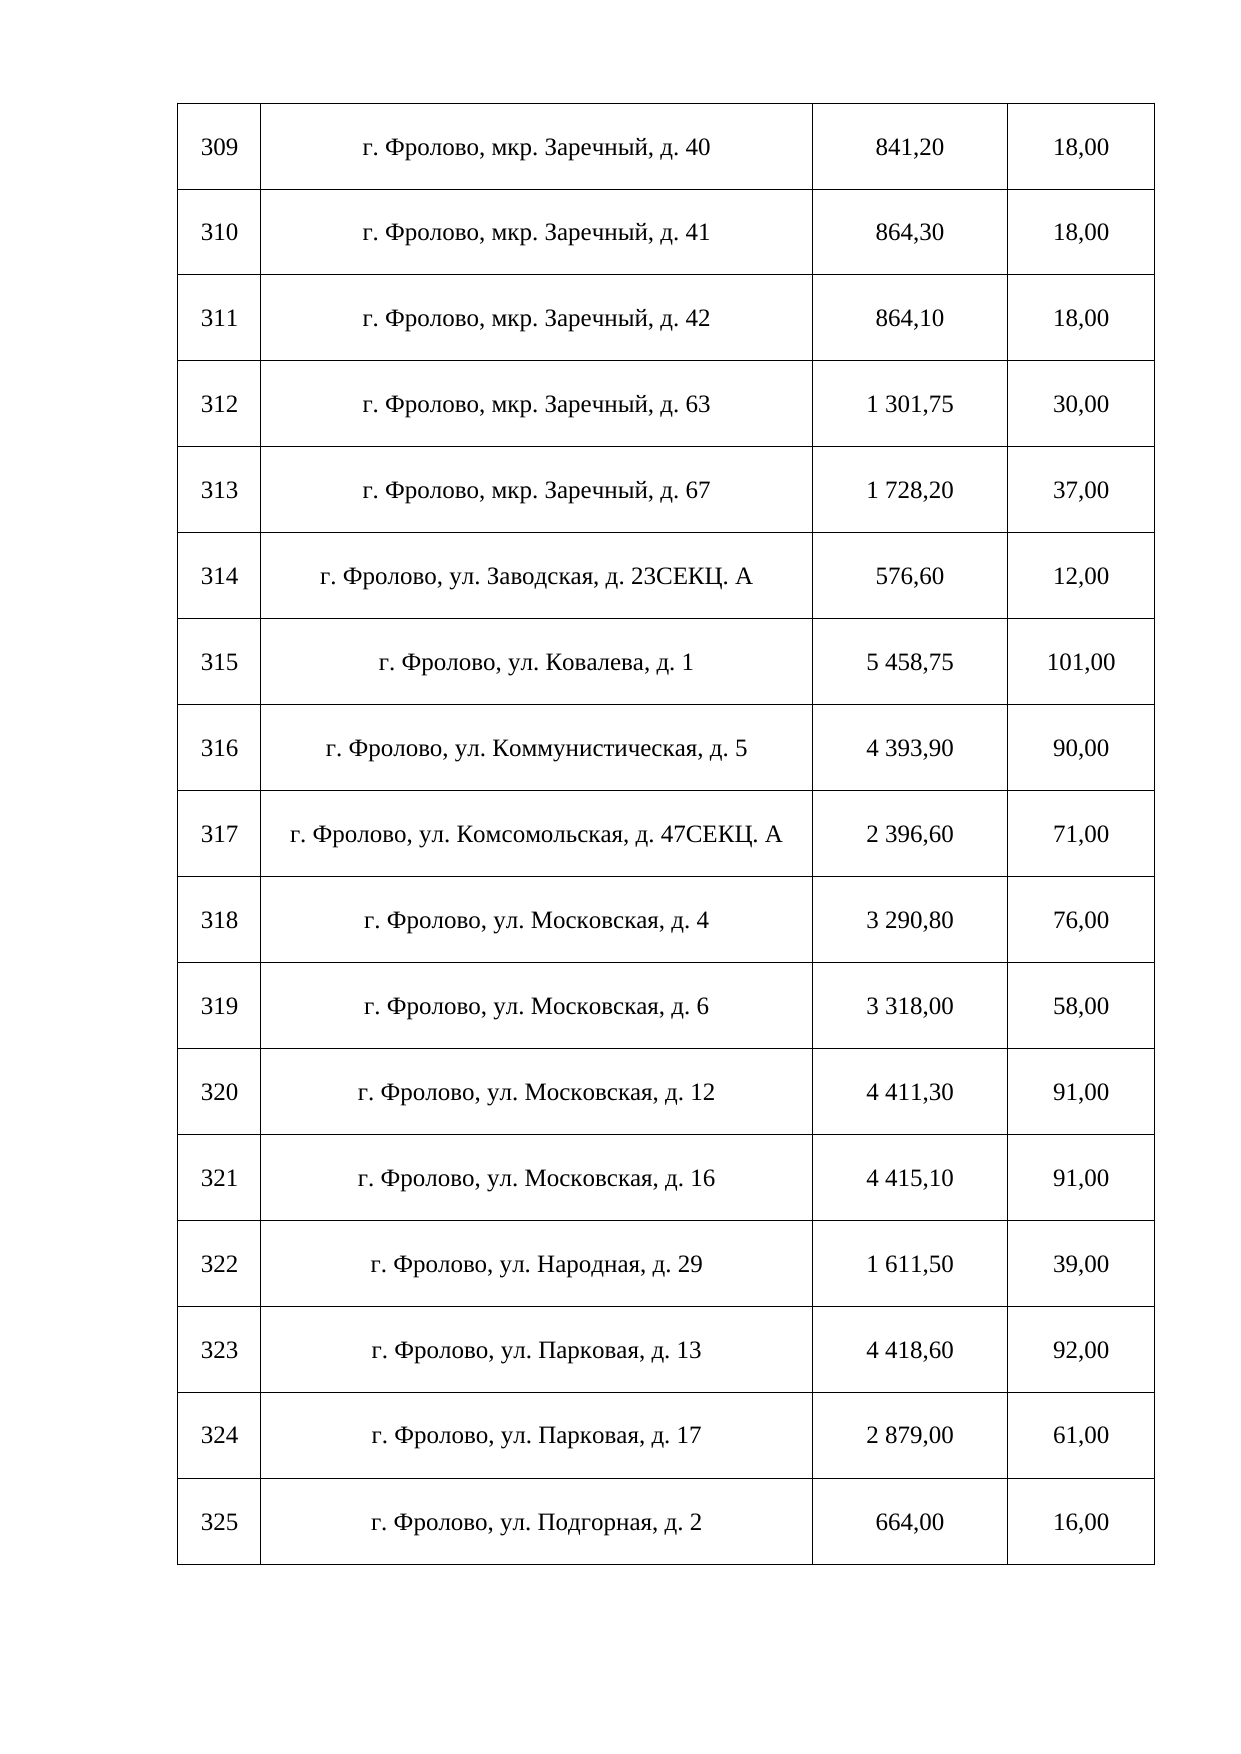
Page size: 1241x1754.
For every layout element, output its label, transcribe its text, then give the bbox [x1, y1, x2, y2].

table_cell 2 879,00 [813, 1393, 1007, 1477]
table_cell 92,00 [1008, 1307, 1154, 1392]
table_cell 1 301,75 [813, 361, 1007, 446]
table_cell г. Фролово, ул. Ковалева, д. 1 [261, 619, 812, 704]
table_cell г. Фролово, ул. Парковая, д. 13 [261, 1307, 812, 1392]
table_cell г. Фролово, мкр. Заречный, д. 40 [261, 104, 812, 188]
table_cell 4 415,10 [813, 1135, 1007, 1220]
table_cell г. Фролово, мкр. Заречный, д. 41 [261, 190, 812, 274]
table_cell г. Фролово, мкр. Заречный, д. 63 [261, 361, 812, 446]
table_cell 313 [178, 447, 260, 532]
table_cell 71,00 [1008, 791, 1154, 876]
table_cell 841,20 [813, 104, 1007, 188]
table_cell 319 [178, 963, 260, 1048]
table_cell 90,00 [1008, 705, 1154, 790]
table_cell 317 [178, 791, 260, 876]
table_cell 4 418,60 [813, 1307, 1007, 1392]
table_cell 18,00 [1008, 104, 1154, 188]
table_cell г. Фролово, мкр. Заречный, д. 42 [261, 275, 812, 360]
table_cell 1 728,20 [813, 447, 1007, 532]
table_cell г. Фролово, ул. Коммунистическая, д. 5 [261, 705, 812, 790]
table_cell 91,00 [1008, 1049, 1154, 1134]
table_cell г. Фролово, ул. Подгорная, д. 2 [261, 1479, 812, 1563]
table_cell 3 290,80 [813, 877, 1007, 962]
table_cell 323 [178, 1307, 260, 1392]
table_cell 18,00 [1008, 275, 1154, 360]
table_cell г. Фролово, ул. Заводская, д. 23СЕКЦ. А [261, 533, 812, 618]
table_cell г. Фролово, ул. Московская, д. 6 [261, 963, 812, 1048]
table_cell 101,00 [1008, 619, 1154, 704]
table_cell 5 458,75 [813, 619, 1007, 704]
table_cell 311 [178, 275, 260, 360]
table_cell 316 [178, 705, 260, 790]
table_cell г. Фролово, ул. Народная, д. 29 [261, 1221, 812, 1306]
table_cell 325 [178, 1479, 260, 1563]
table_cell 30,00 [1008, 361, 1154, 446]
table_cell 322 [178, 1221, 260, 1306]
table_cell 309 [178, 104, 260, 188]
table_cell 320 [178, 1049, 260, 1134]
table_cell г. Фролово, мкр. Заречный, д. 67 [261, 447, 812, 532]
table_cell 12,00 [1008, 533, 1154, 618]
table_cell 3 318,00 [813, 963, 1007, 1048]
table_cell 39,00 [1008, 1221, 1154, 1306]
table_cell 18,00 [1008, 190, 1154, 274]
table_cell 2 396,60 [813, 791, 1007, 876]
table_cell 16,00 [1008, 1479, 1154, 1563]
table_cell 324 [178, 1393, 260, 1477]
table_cell 61,00 [1008, 1393, 1154, 1477]
table_cell 318 [178, 877, 260, 962]
table_cell 864,30 [813, 190, 1007, 274]
table_cell 91,00 [1008, 1135, 1154, 1220]
table_cell 4 411,30 [813, 1049, 1007, 1134]
table_cell 37,00 [1008, 447, 1154, 532]
table_cell 321 [178, 1135, 260, 1220]
table_cell 864,10 [813, 275, 1007, 360]
table_cell 4 393,90 [813, 705, 1007, 790]
table_cell 315 [178, 619, 260, 704]
table_cell г. Фролово, ул. Московская, д. 16 [261, 1135, 812, 1220]
table_cell 312 [178, 361, 260, 446]
table_cell 310 [178, 190, 260, 274]
table_cell 76,00 [1008, 877, 1154, 962]
table_cell 58,00 [1008, 963, 1154, 1048]
table_cell г. Фролово, ул. Комсомольская, д. 47СЕКЦ. А [261, 791, 812, 876]
table_cell 664,00 [813, 1479, 1007, 1563]
table_cell 314 [178, 533, 260, 618]
table_cell г. Фролово, ул. Московская, д. 12 [261, 1049, 812, 1134]
table_cell 1 611,50 [813, 1221, 1007, 1306]
table_cell 576,60 [813, 533, 1007, 618]
table_cell г. Фролово, ул. Парковая, д. 17 [261, 1393, 812, 1477]
table_cell г. Фролово, ул. Московская, д. 4 [261, 877, 812, 962]
